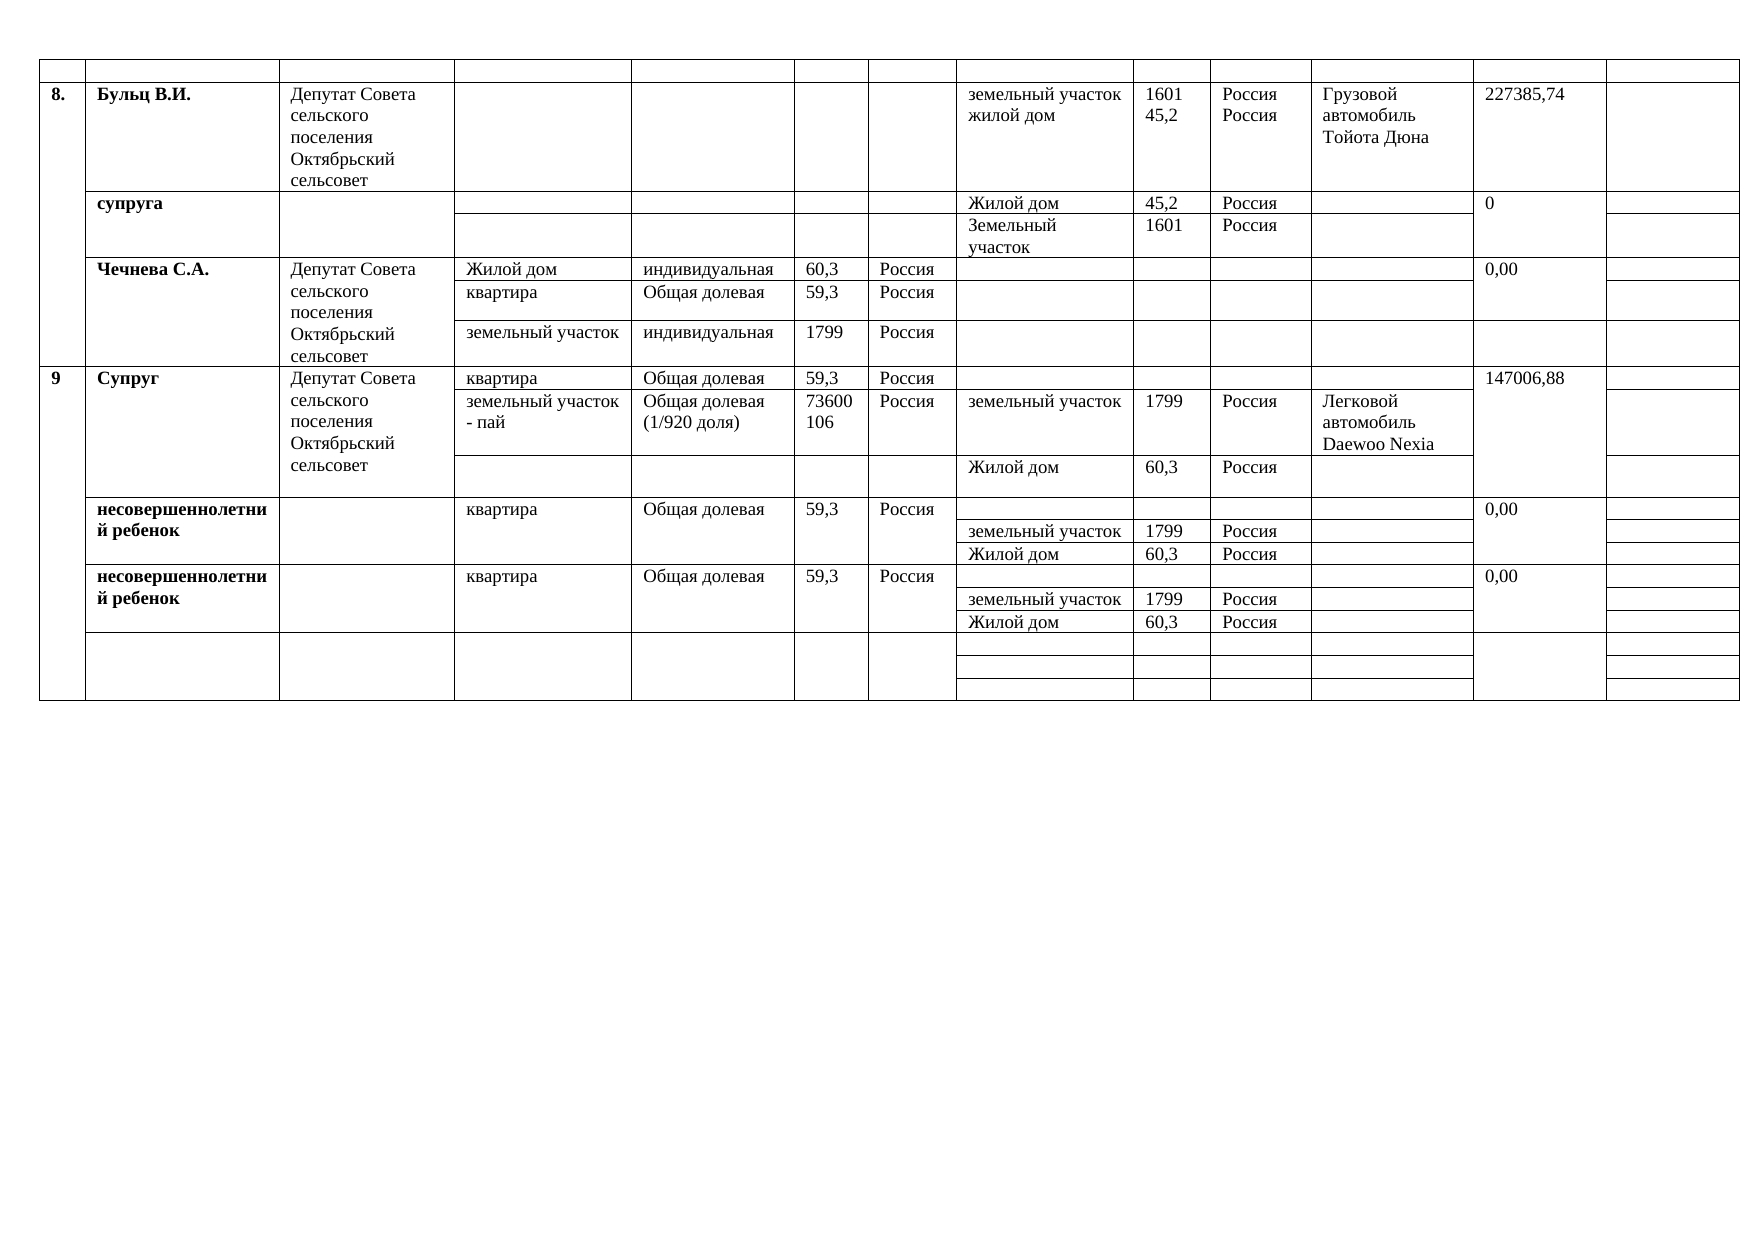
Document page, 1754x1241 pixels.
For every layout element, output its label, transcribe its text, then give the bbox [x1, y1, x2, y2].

table_cell 60,3 [795, 258, 868, 280]
table_cell [1134, 679, 1210, 700]
table_cell Россия [869, 390, 956, 454]
table_cell Россия [869, 367, 956, 389]
table_cell [869, 456, 956, 497]
table_cell [957, 633, 1133, 655]
table_cell [1211, 60, 1311, 82]
table_cell [632, 83, 794, 191]
table_cell [795, 633, 868, 700]
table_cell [280, 83, 454, 191]
table_cell [795, 83, 868, 191]
table_cell [1607, 679, 1739, 700]
table_cell [1211, 679, 1311, 700]
table_cell [455, 633, 631, 700]
table_cell Россия [1211, 543, 1311, 564]
table_cell [632, 633, 794, 700]
table_cell Россия [869, 498, 956, 564]
table_cell [1607, 520, 1739, 542]
table_cell квартира [455, 367, 631, 389]
table_cell Жилой дом [455, 258, 631, 280]
table_cell 1799 [1134, 520, 1210, 542]
table_cell [1312, 321, 1473, 366]
table_cell [1607, 367, 1739, 389]
table_cell [1211, 498, 1311, 519]
table_cell [1134, 633, 1210, 655]
table_cell [280, 565, 454, 632]
table_cell 147006,88 [1474, 367, 1606, 497]
table_cell [1607, 633, 1739, 655]
table_cell [957, 565, 1133, 587]
table_cell Грузовой автомобиль Тойота Дюна [1312, 83, 1473, 191]
table_cell индивидуальная [632, 321, 794, 366]
table_cell [1607, 656, 1739, 677]
table_cell [632, 192, 794, 213]
table_cell [1211, 281, 1311, 320]
table_cell несовершеннолетний ребенок [86, 565, 279, 632]
table_cell [957, 498, 1133, 519]
table_cell 45,2 [1134, 192, 1210, 213]
table_cell [1312, 456, 1473, 497]
table_cell [455, 60, 631, 82]
table_cell Россия [1211, 588, 1311, 609]
table_cell [280, 192, 454, 257]
table_cell 59,3 [795, 281, 868, 320]
table_cell [455, 192, 631, 213]
table_cell Общая долевая (1/920 доля) [632, 390, 794, 454]
table_cell Общая долевая [632, 281, 794, 320]
table_cell 1601 45,2 [1134, 83, 1210, 191]
table_cell Супруг [86, 367, 279, 497]
table_cell [1134, 565, 1210, 587]
table_cell Россия [1211, 520, 1311, 542]
table_cell [795, 456, 868, 497]
table_cell 0,00 [1474, 498, 1606, 564]
table_cell [1134, 258, 1210, 280]
table_cell Депутат Совета сельского поселения Октябрьский сельсовет [280, 258, 454, 366]
table_cell [1312, 258, 1473, 280]
table_cell [869, 633, 956, 700]
table_cell [869, 192, 956, 213]
table_cell Жилой дом [957, 192, 1133, 213]
table_cell [1312, 214, 1473, 257]
table_cell [795, 214, 868, 257]
table_cell [1607, 192, 1739, 213]
table_cell Жилой дом [957, 456, 1133, 497]
table_cell [455, 456, 631, 497]
table_cell Общая долевая [632, 565, 794, 632]
table_cell 1799 [795, 321, 868, 366]
table_cell 1799 [1134, 588, 1210, 609]
table_cell [1134, 281, 1210, 320]
table_cell земельный участок [957, 588, 1133, 609]
table_cell Россия Россия [1211, 83, 1311, 191]
table_cell [632, 456, 794, 497]
table_cell 1601 [1134, 214, 1210, 257]
table_cell [1607, 611, 1739, 632]
table_cell [957, 60, 1133, 82]
table_cell [1312, 520, 1473, 542]
table_cell [280, 633, 454, 700]
table_cell Россия [869, 565, 956, 632]
table_cell Общая долевая [632, 367, 794, 389]
table_cell 0,00 [1474, 565, 1606, 632]
table_cell Россия [1211, 390, 1311, 454]
table_cell земельный участок [455, 321, 631, 366]
table_cell 1799 [1134, 390, 1210, 454]
table_cell 60,3 [1134, 611, 1210, 632]
table_cell [455, 83, 631, 191]
table_cell Чечнева С.А. [86, 258, 279, 366]
table_cell [1134, 656, 1210, 677]
table_cell [1312, 588, 1473, 609]
table_cell 0,00 [1474, 258, 1606, 320]
table_cell [1607, 321, 1739, 366]
table_cell Легковой автомобиль Daewoo Nexia [1312, 390, 1473, 454]
table_cell несовершеннолетний ребенок [86, 498, 279, 564]
table_cell Россия [1211, 214, 1311, 257]
table_cell [632, 60, 794, 82]
table_cell Россия [869, 281, 956, 320]
table_cell Россия [1211, 456, 1311, 497]
table_cell [1312, 611, 1473, 632]
table_cell [1211, 656, 1311, 677]
table_cell [1211, 321, 1311, 366]
table_cell [795, 60, 868, 82]
table_cell [1607, 60, 1739, 82]
table_cell [1134, 321, 1210, 366]
table_cell квартира [455, 281, 631, 320]
table_cell 59,3 [795, 367, 868, 389]
table_cell [957, 656, 1133, 677]
table_cell Россия [1211, 611, 1311, 632]
table_cell [957, 281, 1133, 320]
table_cell [632, 214, 794, 257]
table_cell [1312, 565, 1473, 587]
table_cell [957, 679, 1133, 700]
table_cell земельный участок [957, 390, 1133, 454]
table_cell [1607, 565, 1739, 587]
table_cell [1607, 498, 1739, 519]
table_cell [1211, 258, 1311, 280]
table_cell [869, 60, 956, 82]
table_cell 59,3 [795, 498, 868, 564]
table_cell [455, 214, 631, 257]
table_cell супруга [86, 192, 279, 257]
table_cell Россия [869, 258, 956, 280]
table_cell 227385,74 [1474, 83, 1606, 191]
table_cell 0 [1474, 192, 1606, 257]
table_cell [1312, 60, 1473, 82]
table_cell [957, 367, 1133, 389]
table_cell Земельный участок [957, 214, 1133, 257]
table_cell земельный участок жилой дом [957, 83, 1133, 191]
table_cell 60,3 [1134, 543, 1210, 564]
table_cell 73600106 [795, 390, 868, 454]
table_cell [1134, 498, 1210, 519]
table_cell [1607, 456, 1739, 497]
table_cell Общая долевая [632, 498, 794, 564]
table_cell [1474, 321, 1606, 366]
table_cell [869, 83, 956, 191]
table_cell [1211, 633, 1311, 655]
table_cell земельный участок [957, 520, 1133, 542]
table_cell [1607, 588, 1739, 609]
table_cell [869, 214, 956, 257]
table_cell [1312, 656, 1473, 677]
table_cell [957, 258, 1133, 280]
table_cell 8. [40, 83, 85, 366]
table_cell [1134, 367, 1210, 389]
table_cell [1312, 498, 1473, 519]
table_cell [1312, 679, 1473, 700]
table_cell [1607, 390, 1739, 454]
table_cell [1312, 281, 1473, 320]
table_cell [1134, 60, 1210, 82]
table_cell 60,3 [1134, 456, 1210, 497]
table_cell [1211, 565, 1311, 587]
table_cell Жилой дом [957, 543, 1133, 564]
table_cell Россия [1211, 192, 1311, 213]
table_cell [1312, 543, 1473, 564]
table_cell [1474, 633, 1606, 700]
table_cell [1607, 258, 1739, 280]
table_cell Бульц В.И. [86, 83, 279, 191]
table_cell Россия [869, 321, 956, 366]
table_cell земельный участок - пай [455, 390, 631, 454]
table_cell [1312, 367, 1473, 389]
table_cell [957, 321, 1133, 366]
table_cell [1312, 192, 1473, 213]
table_cell квартира [455, 498, 631, 564]
table_cell [1312, 633, 1473, 655]
table_cell Депутат Совета сельского поселения Октябрьский сельсовет [280, 367, 454, 497]
table_cell [1607, 214, 1739, 257]
table_cell 59,3 [795, 565, 868, 632]
table_cell индивидуальная [632, 258, 794, 280]
table_cell 9 [40, 367, 85, 700]
table_cell [1607, 543, 1739, 564]
table_cell [86, 633, 279, 700]
table_cell [1607, 83, 1739, 191]
table_cell квартира [455, 565, 631, 632]
table_cell [280, 498, 454, 564]
table_cell [1211, 367, 1311, 389]
table_cell Жилой дом [957, 611, 1133, 632]
table_cell [795, 192, 868, 213]
table_cell [1607, 281, 1739, 320]
